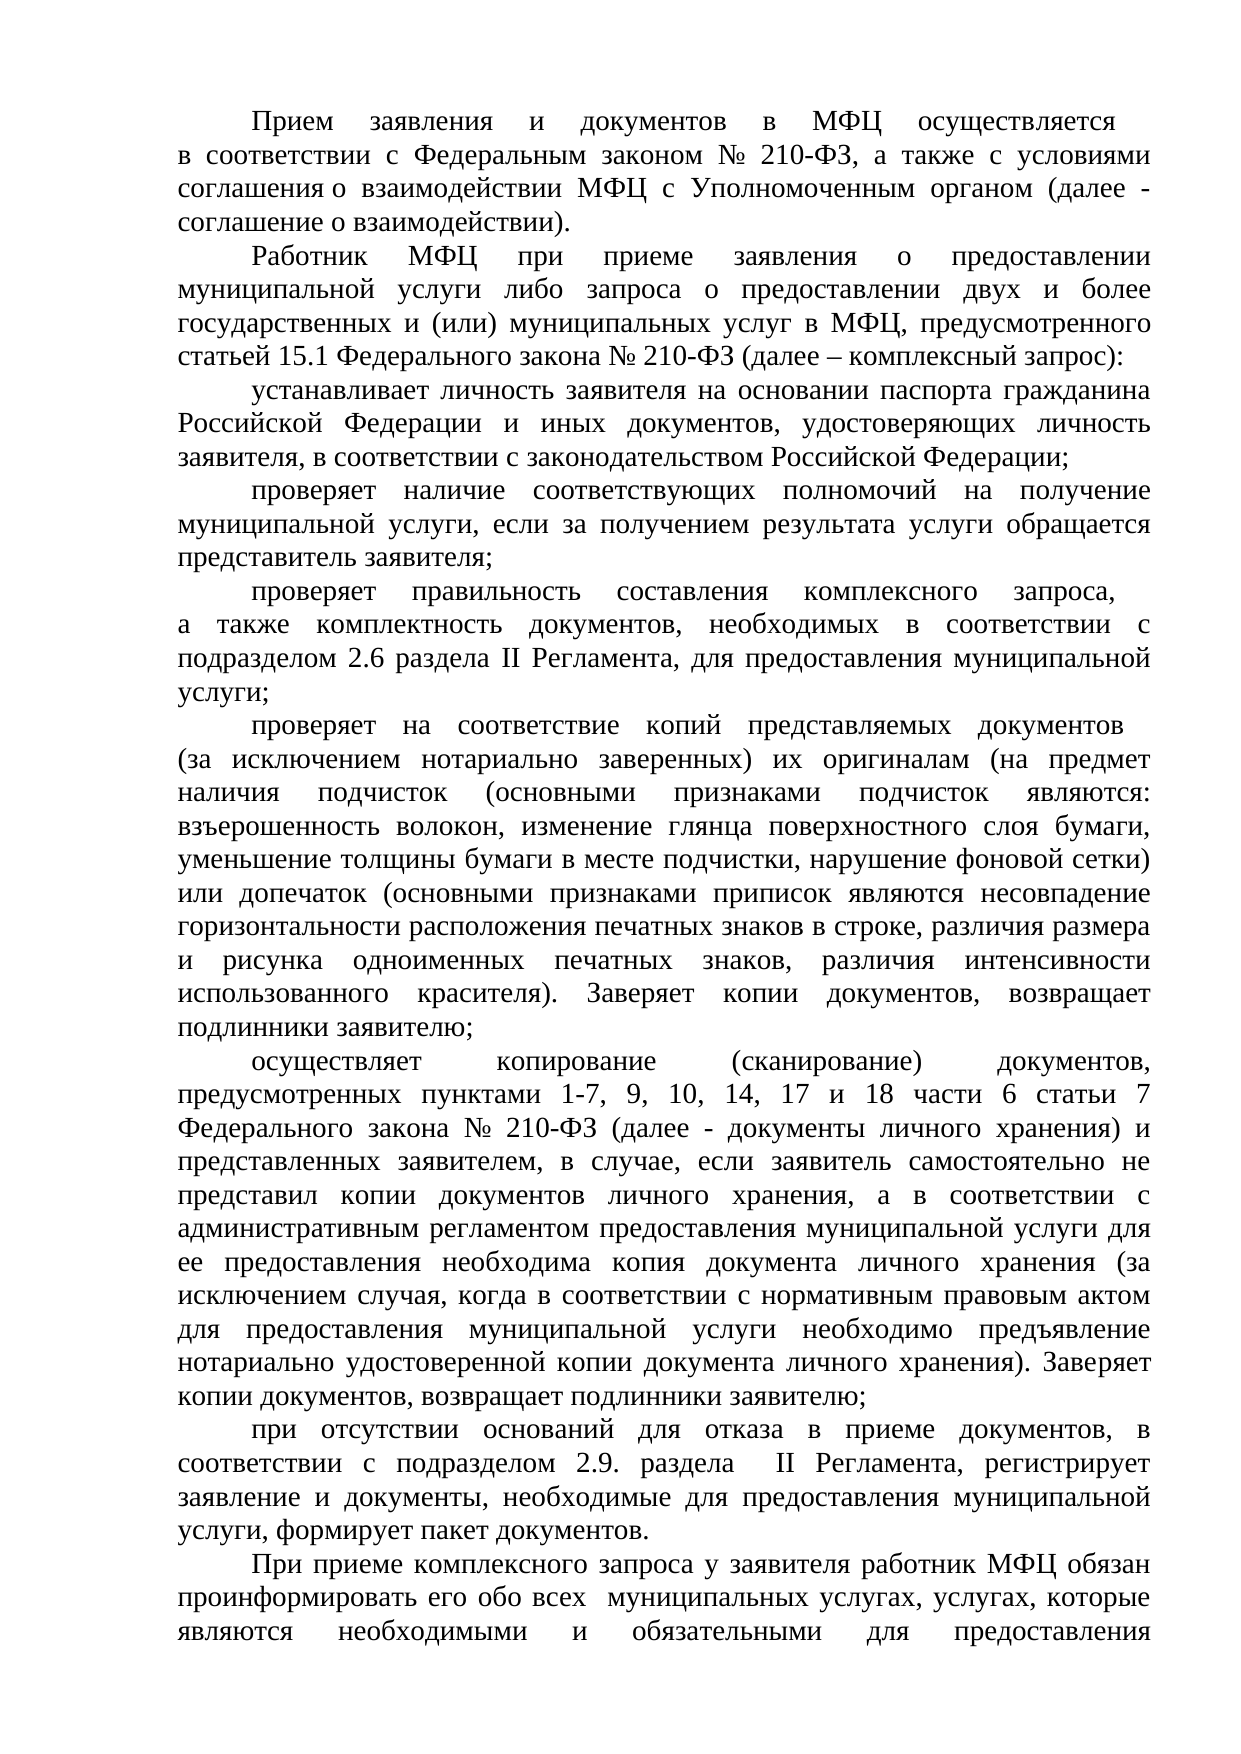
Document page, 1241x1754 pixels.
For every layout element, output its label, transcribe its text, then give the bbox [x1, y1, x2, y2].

text Работник МФЦ при приеме заявления о предоставлении муниципальной услуги либо запроса о предоставлении двух и более государственных и (или) муниципальных услуг в МФЦ, предусмотренного статьей 15.1 Федерального закона № 210-ФЗ (далее – комплексный запрос): [177, 238, 1151, 372]
text устанавливает личность заявителя на основании паспорта гражданина Российской Федерации и иных документов, удостоверяющих личность заявителя, в соответствии с законодательством Российской Федерации; [177, 372, 1151, 472]
text проверяет наличие соответствующих полномочий на получение муниципальной услуги, если за получением результата услуги обращается представитель заявителя; [177, 472, 1151, 573]
text проверяет правильность составления комплексного запроса, а также комплектность документов, необходимых в соответствии с подразделом 2.6 раздела II Регламента, для предоставления муниципальной услуги; [177, 573, 1151, 707]
text при отсутствии оснований для отказа в приеме документов, в соответствии с подразделом 2.9. раздела II Регламента, регистрирует заявление и документы, необходимые для предоставления муниципальной услуги, формирует пакет документов. [177, 1412, 1151, 1546]
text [177, 1546, 1151, 1646]
text Прием заявления и документов в МФЦ осуществляется в соответствии с Федеральным законом № 210-ФЗ, а также с условиями соглашения о взаимодействии МФЦ с Уполномоченным органом (далее - соглашение о взаимодействии). [177, 103, 1151, 238]
text осуществляет копирование (сканирование) документов, предусмотренных пунктами 1-7, 9, 10, 14, 17 и 18 части 6 статьи 7 Федерального закона № 210-ФЗ (далее - документы личного хранения) и представленных заявителем, в случае, если заявитель самостоятельно не представил копии документов личного хранения, а в соответствии с административным регламентом предоставления муниципальной услуги для ее предоставления необходима копия документа личного хранения (за исключением случая, когда в соответствии с нормативным правовым актом для предоставления муниципальной услуги необходимо предъявление нотариально удостоверенной копии документа личного хранения). Заверяет копии документов, возвращает подлинники заявителю; [177, 1043, 1151, 1412]
text проверяет на соответствие копий представляемых документов (за исключением нотариально заверенных) их оригиналам (на предмет наличия подчисток (основными признаками подчисток являются: взъерошенность волокон, изменение глянца поверхностного слоя бумаги, уменьшение толщины бумаги в месте подчистки, нарушение фоновой сетки) или допечаток (основными признаками приписок являются несовпадение горизонтальности расположения печатных знаков в строке, различия размера и рисунка одноименных печатных знаков, различия интенсивности использованного красителя). Заверяет копии документов, возвращает подлинники заявителю; [177, 707, 1151, 1043]
